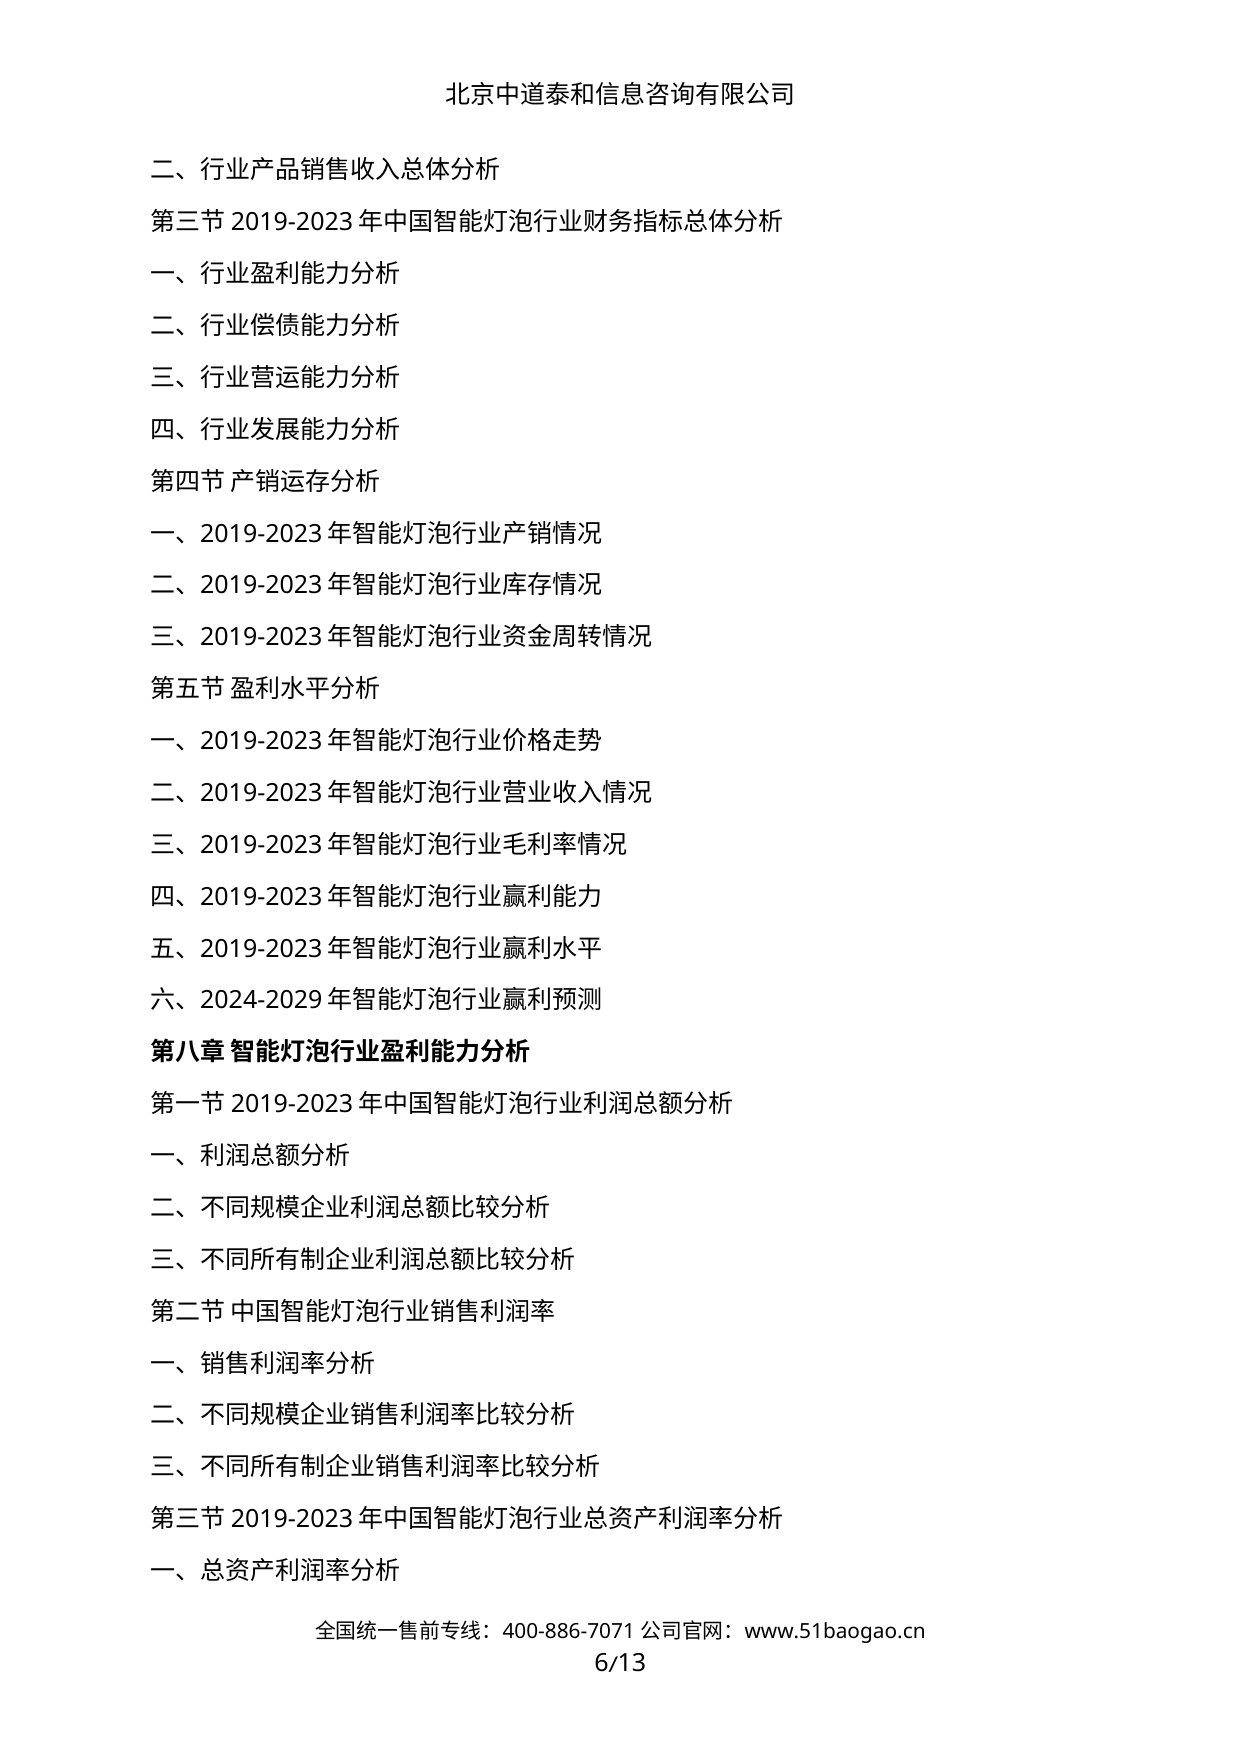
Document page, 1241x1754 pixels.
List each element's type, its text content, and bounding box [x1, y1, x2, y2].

text 第五节 盈利水平分析 [150, 669, 1090, 705]
text 四、行业发展能力分析 [150, 409, 1090, 446]
text 第二节 中国智能灯泡行业销售利润率 [150, 1291, 1090, 1327]
text 二、行业偿债能力分析 [150, 306, 1090, 342]
text 一、销售利润率分析 [150, 1343, 1090, 1379]
text 第一节 2019-2023年中国智能灯泡行业利润总额分析 [150, 1084, 1090, 1120]
text 三、2019-2023年智能灯泡行业毛利率情况 [150, 824, 1090, 861]
text 三、不同所有制企业销售利润率比较分析 [150, 1447, 1090, 1483]
text 四、2019-2023年智能灯泡行业赢利能力 [150, 876, 1090, 912]
text 一、利润总额分析 [150, 1136, 1090, 1172]
text 第三节 2019-2023年中国智能灯泡行业总资产利润率分析 [150, 1499, 1090, 1535]
text 二、不同规模企业销售利润率比较分析 [150, 1395, 1090, 1431]
text 二、2019-2023年智能灯泡行业营业收入情况 [150, 772, 1090, 809]
text 二、2019-2023年智能灯泡行业库存情况 [150, 565, 1090, 601]
text 二、不同规模企业利润总额比较分析 [150, 1187, 1090, 1224]
text 五、2019-2023年智能灯泡行业赢利水平 [150, 928, 1090, 964]
text 一、总资产利润率分析 [150, 1551, 1090, 1587]
text 三、2019-2023年智能灯泡行业资金周转情况 [150, 617, 1090, 653]
text 第三节 2019-2023年中国智能灯泡行业财务指标总体分析 [150, 202, 1090, 238]
text 一、行业盈利能力分析 [150, 254, 1090, 290]
text 第四节 产销运存分析 [150, 461, 1090, 497]
text 三、不同所有制企业利润总额比较分析 [150, 1239, 1090, 1276]
text 六、2024-2029年智能灯泡行业赢利预测 [150, 980, 1090, 1016]
text 第八章 智能灯泡行业盈利能力分析 [150, 1032, 1090, 1068]
text 三、行业营运能力分析 [150, 357, 1090, 394]
text 一、2019-2023年智能灯泡行业价格走势 [150, 721, 1090, 757]
text 二、行业产品销售收入总体分析 [150, 150, 1090, 186]
text 一、2019-2023年智能灯泡行业产销情况 [150, 513, 1090, 549]
